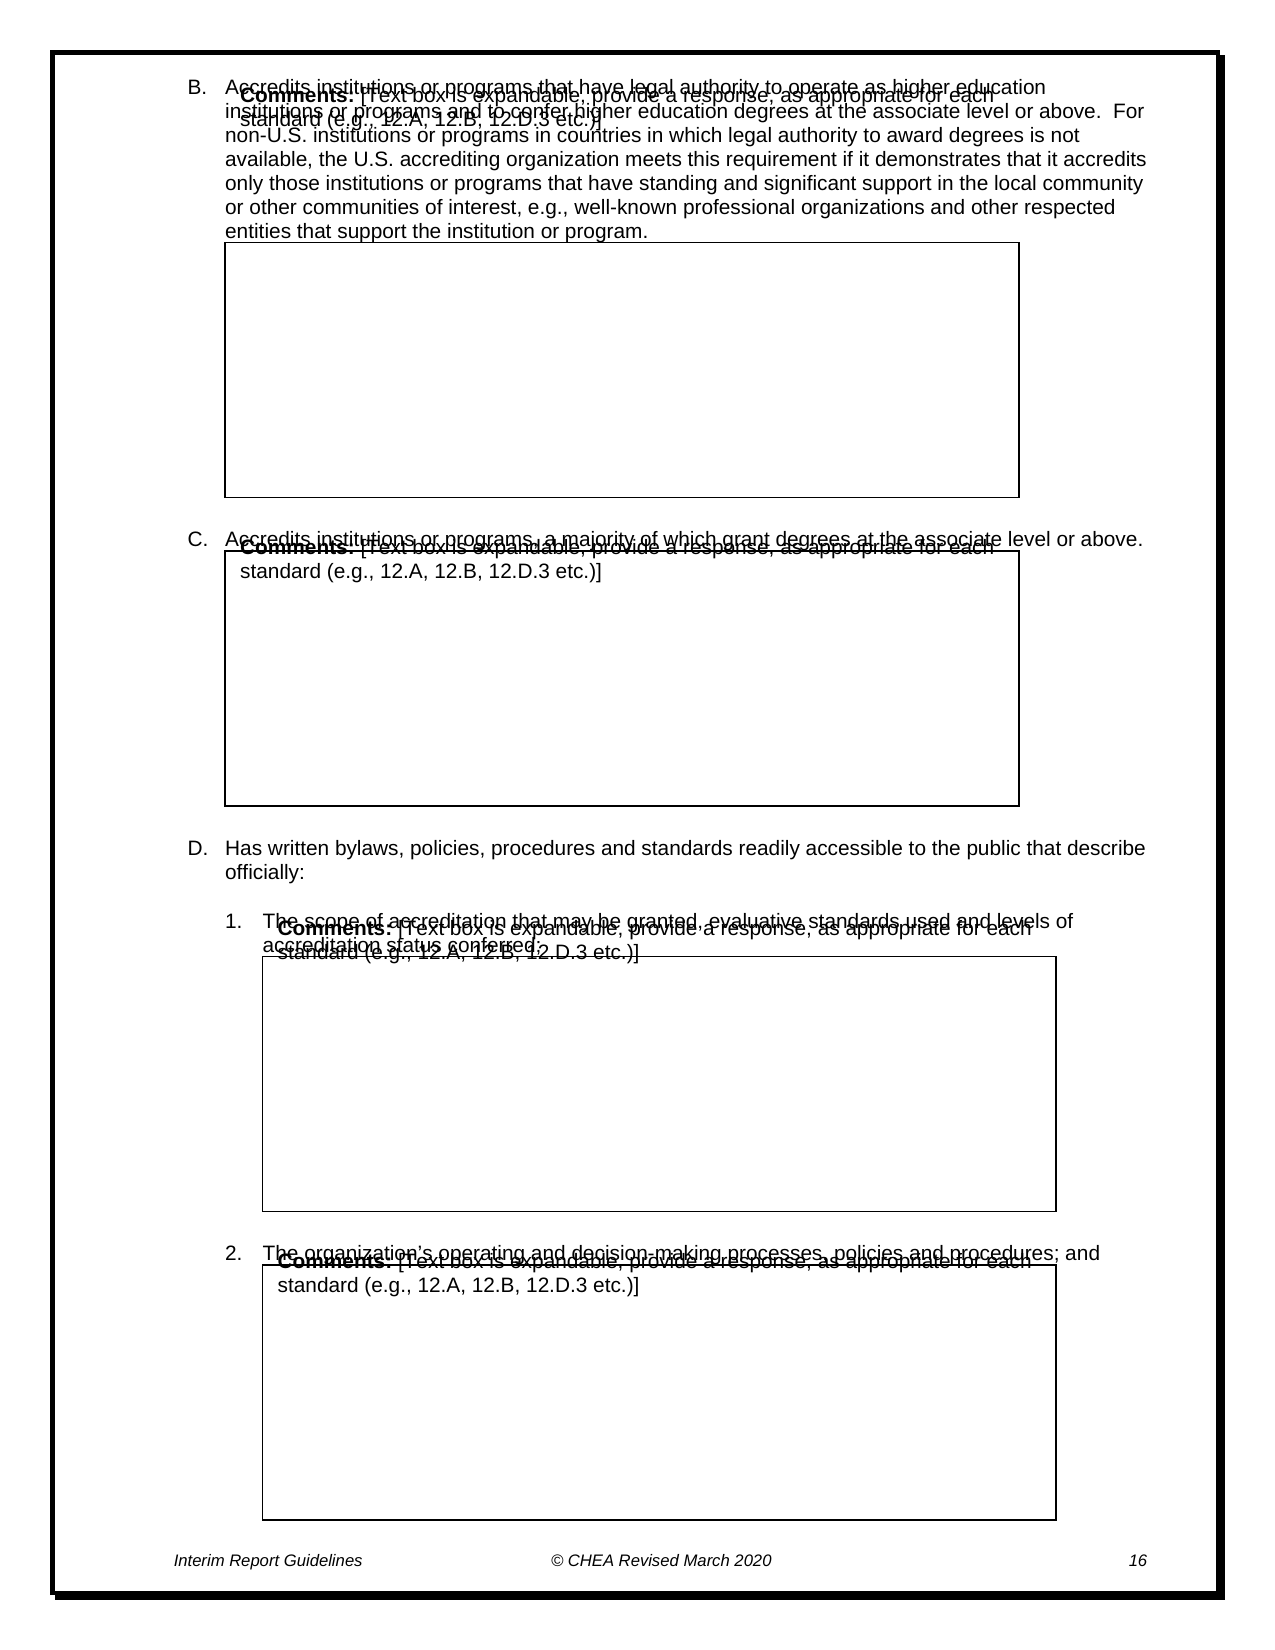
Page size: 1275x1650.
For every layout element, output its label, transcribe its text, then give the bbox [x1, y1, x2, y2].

text 1. The scope of accreditation that may be granted, evaluative standards used and levels of accreditation status conferred; [225, 908, 1148, 1216]
text D. Has written bylaws, policies, procedures and standards readily accessible to the public that describe officially: [187, 836, 1148, 883]
text C. Accredits institutions or programs, a majority of which grant degrees at the associate level or above. [187, 527, 1148, 811]
text B. Accredits institutions or programs that have legal authority to operate as higher education institutions or programs and to confer higher education degrees at the associate level or above. For non-U.S. institutions or programs in countries in which legal authority to award degrees is not available, the U.S. accrediting organization meets this requirement if it demonstrates that it accredits only those institutions or programs that have standing and significant support in the local community or other communities of interest, e.g., well-known professional organizations and other respected entities that support the institution or program. [187, 75, 1148, 502]
text 2. The organization’s operating and decision-making processes, policies and procedures; and [225, 1241, 1148, 1524]
